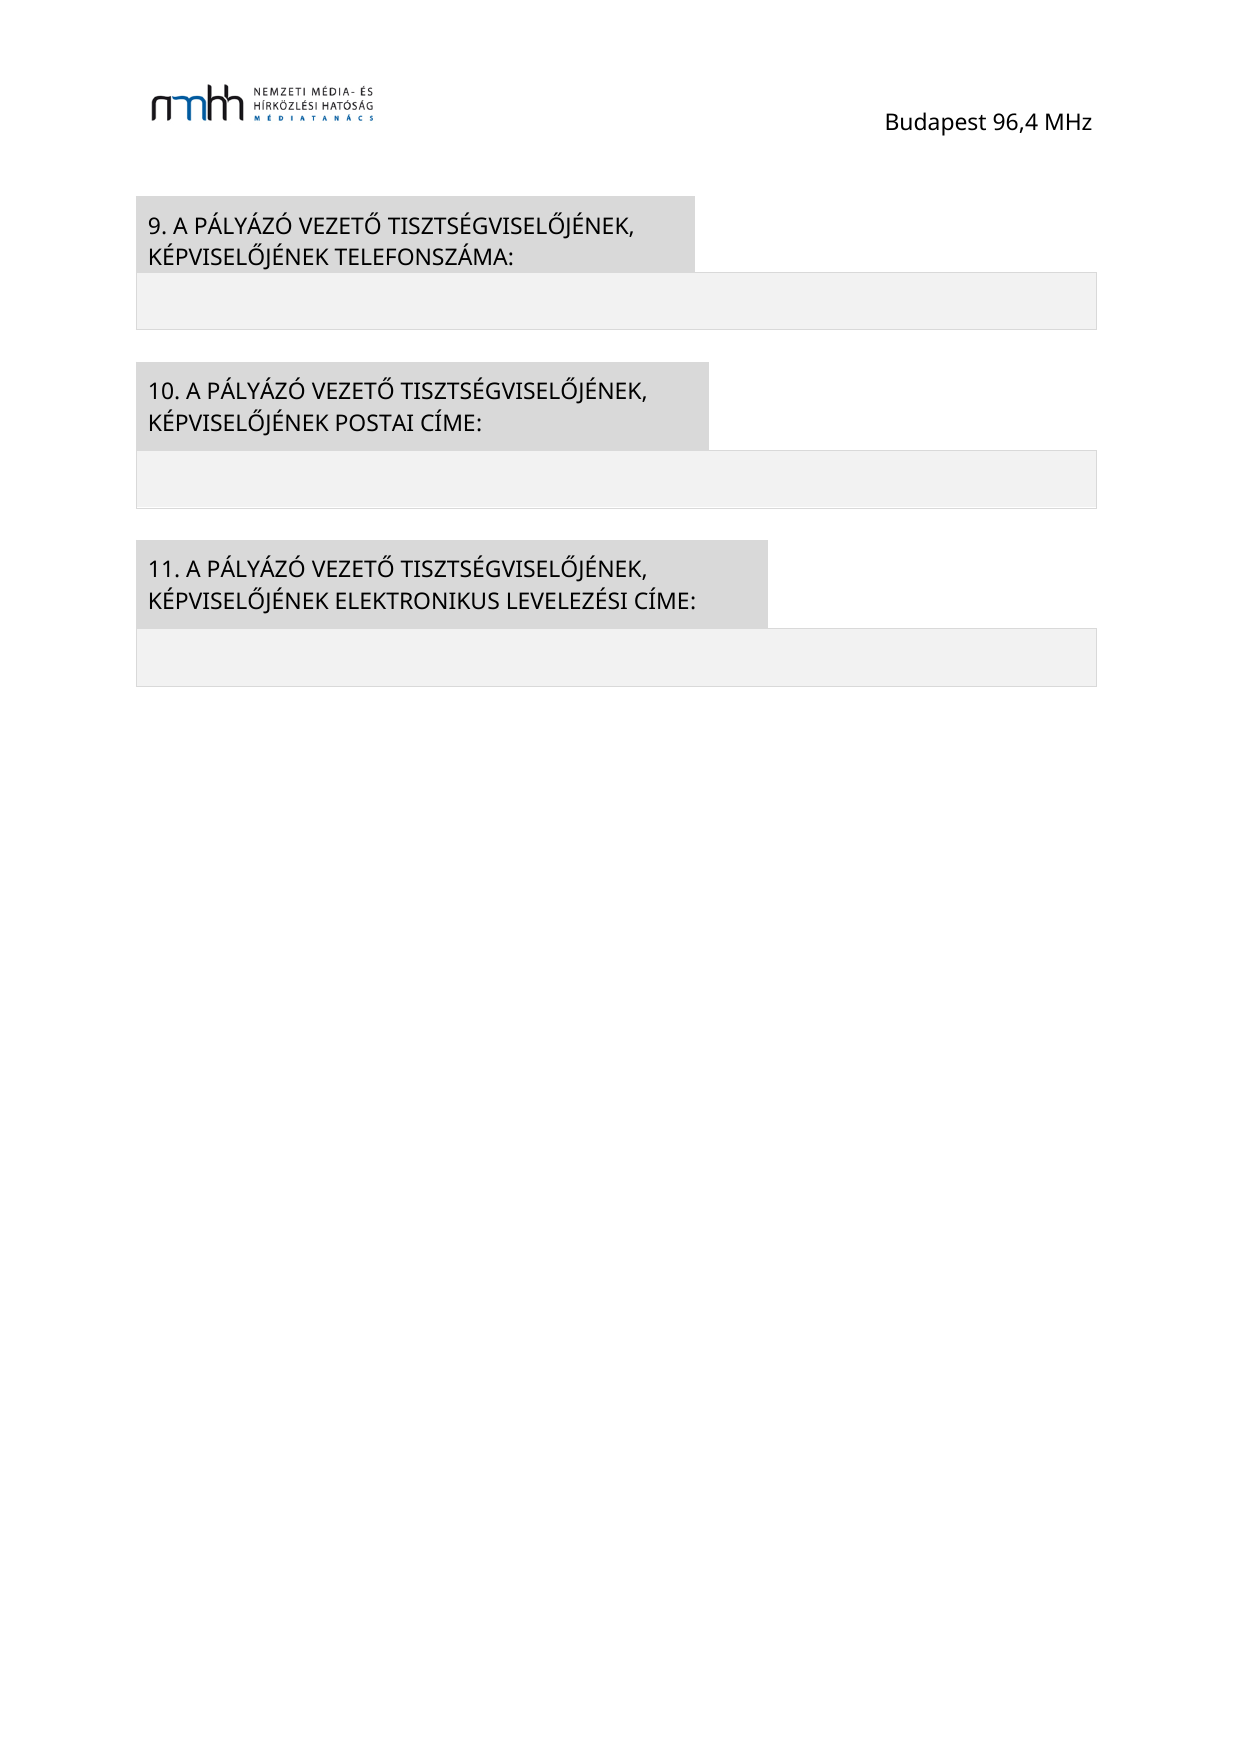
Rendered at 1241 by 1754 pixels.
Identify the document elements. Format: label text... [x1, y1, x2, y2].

picture [147, 73, 381, 130]
table_cell [137, 273, 1096, 329]
table_cell [137, 629, 1096, 686]
table_cell [137, 451, 1096, 507]
table_header 10. A pályázó vezető tisztségviselőjének, képviselőjének postai címe: [137, 363, 708, 450]
table_header 11. A pályázó vezető tisztségviselőjének, képviselőjének elektronikus levelezési címe: [137, 541, 767, 628]
table_header 9. A pályázó vezető tisztségviselőjének, képviselőjének telefonszáma: [137, 197, 694, 272]
